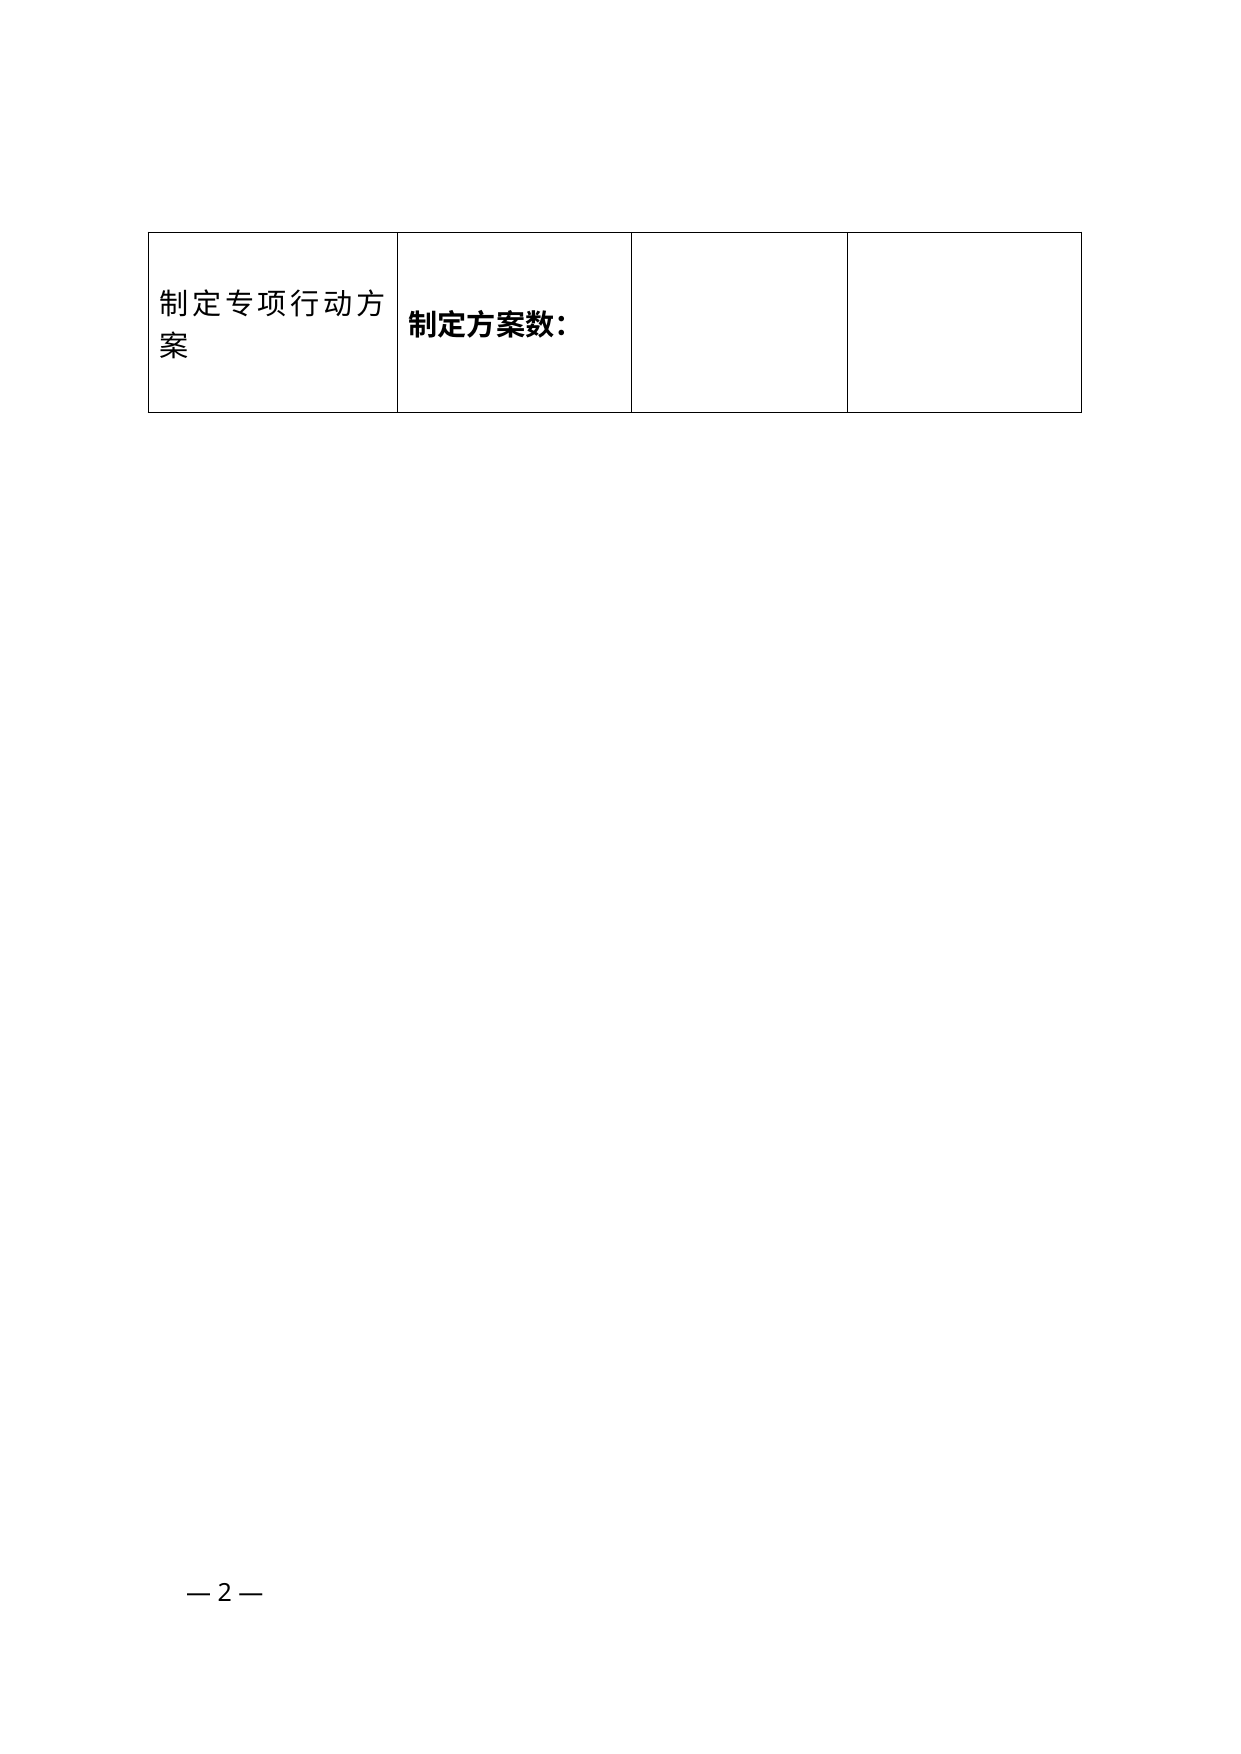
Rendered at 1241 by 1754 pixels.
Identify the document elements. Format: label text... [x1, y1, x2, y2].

table_cell 制定方案数： [398, 233, 631, 412]
table_cell [848, 233, 1081, 412]
table_cell [632, 233, 847, 412]
table_cell 制定专项行动方案 [149, 233, 397, 412]
